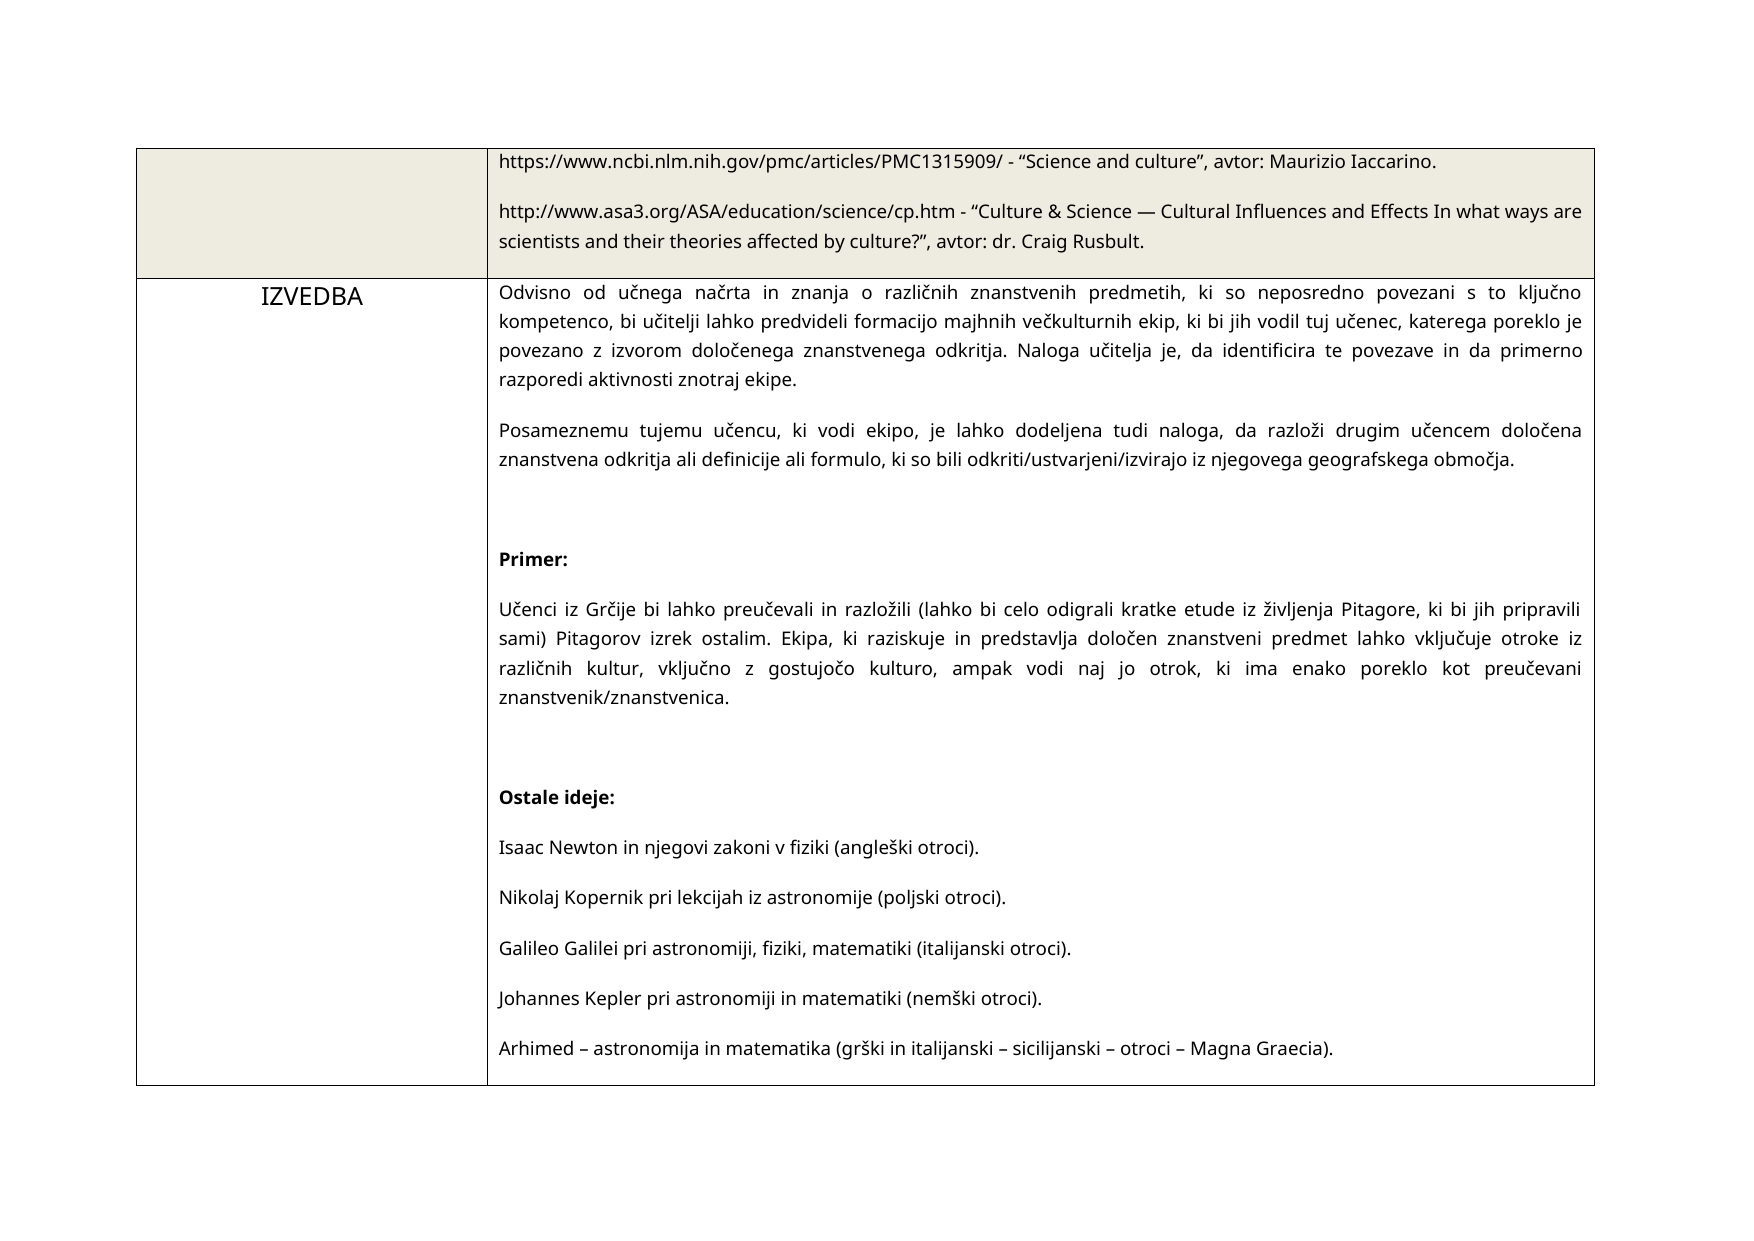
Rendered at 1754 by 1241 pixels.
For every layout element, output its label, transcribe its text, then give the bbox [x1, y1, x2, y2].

table_cell IZVEDBA [137, 279, 487, 1085]
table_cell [488, 149, 1594, 278]
table_cell PRIPRAVA [137, 149, 487, 278]
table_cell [488, 279, 1594, 1085]
